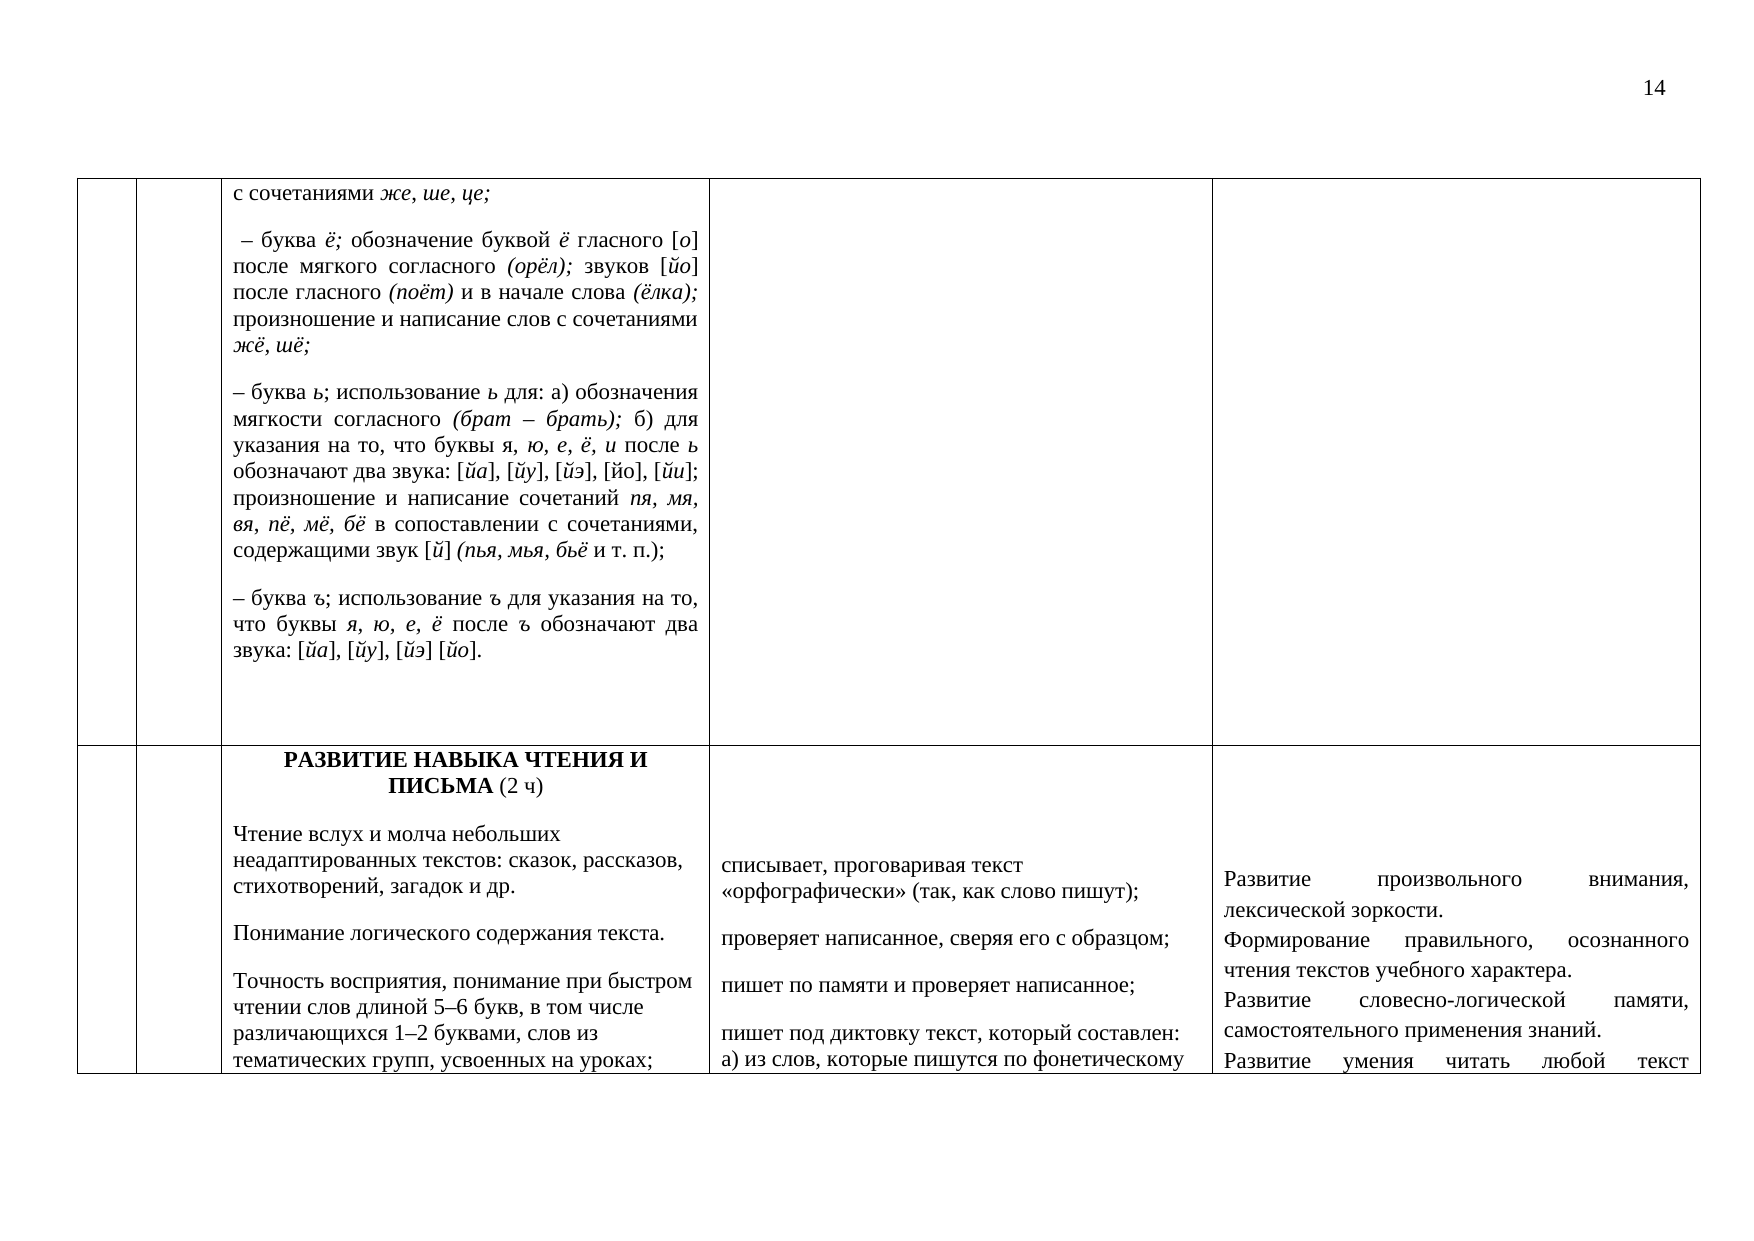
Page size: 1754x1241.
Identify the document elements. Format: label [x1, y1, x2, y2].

table_cell [78, 179, 136, 745]
table_cell [137, 746, 221, 1073]
table_cell [222, 179, 709, 745]
table_cell [1213, 179, 1700, 745]
table_cell [137, 179, 221, 745]
table_cell [78, 746, 136, 1073]
table_cell [222, 746, 709, 1073]
table_cell [1213, 746, 1700, 1073]
table_cell [710, 746, 1212, 1073]
table_cell [710, 179, 1212, 745]
